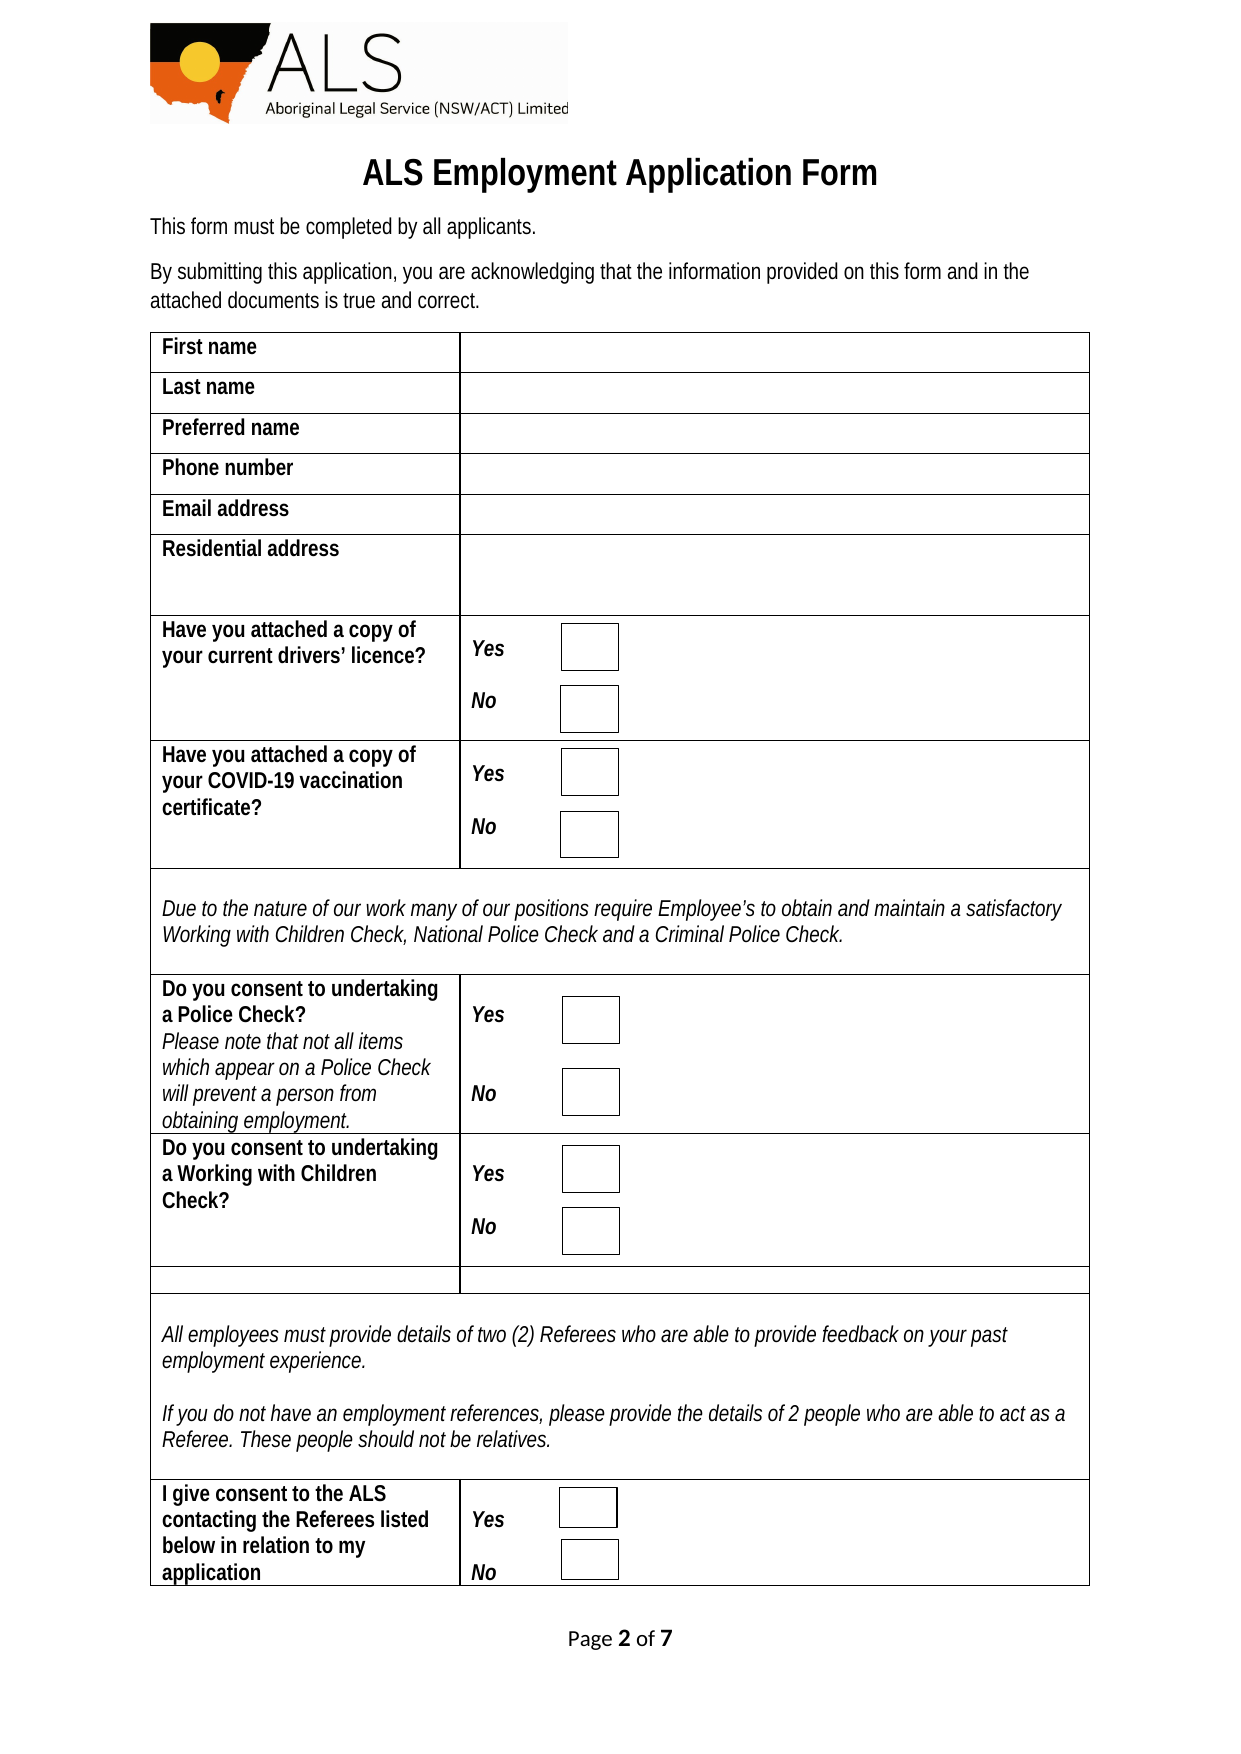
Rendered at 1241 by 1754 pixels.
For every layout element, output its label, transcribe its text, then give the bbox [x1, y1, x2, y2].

table_cell Yes No [461, 616, 1089, 740]
table_cell Email address [151, 495, 459, 534]
table_header [461, 333, 1089, 372]
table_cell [151, 1480, 459, 1585]
table_cell Do you consent to undertaking a Working with Children Check? [151, 1134, 459, 1266]
table_cell [461, 454, 1089, 494]
table_cell All employees must provide details of two (2) Referees who are able to provide feedback on your past employment experience. If you do not have an employment references, please provide the details of 2 people who are able to act as a Referee. These people should not be relatives. [151, 1294, 1089, 1479]
table_cell Have you attached a copy of your COVID-19 vaccination certificate? [151, 741, 459, 867]
table_cell [461, 535, 1089, 614]
table_cell Yes No [461, 1134, 1089, 1266]
table_cell Yes No [461, 741, 1089, 867]
picture [150, 22, 568, 124]
table_cell [461, 495, 1089, 534]
table_cell Yes No [461, 1480, 1089, 1585]
text This form must be completed by all applicants. [150, 213, 1090, 239]
table_cell Residential address [151, 535, 459, 614]
table_cell Have you attached a copy of your current drivers’ licence? [151, 616, 459, 740]
text By submitting this application, you are acknowledging that the information provided on this form and in the attached documents is true and correct. [150, 258, 1090, 313]
table_cell Due to the nature of our work many of our positions require Employee’s to obtain and maintain a satisfactory Working with Children Check, National Police Check and a Criminal Police Check. [151, 869, 1089, 974]
table_header First name [151, 333, 459, 372]
table_cell [461, 414, 1089, 453]
table_cell Last name [151, 373, 459, 413]
table_cell [461, 373, 1089, 413]
table_cell Phone number [151, 454, 459, 494]
table_cell Do you consent to undertaking a Police Check? Please note that not all items which appear on a Police Check will prevent a person from obtaining employment. [151, 975, 459, 1133]
table_cell Preferred name [151, 414, 459, 453]
table_cell [151, 1267, 459, 1293]
table_cell [461, 1267, 1089, 1293]
table_cell Yes No [461, 975, 1089, 1133]
text ALS Employment Application Form [150, 150, 1090, 193]
